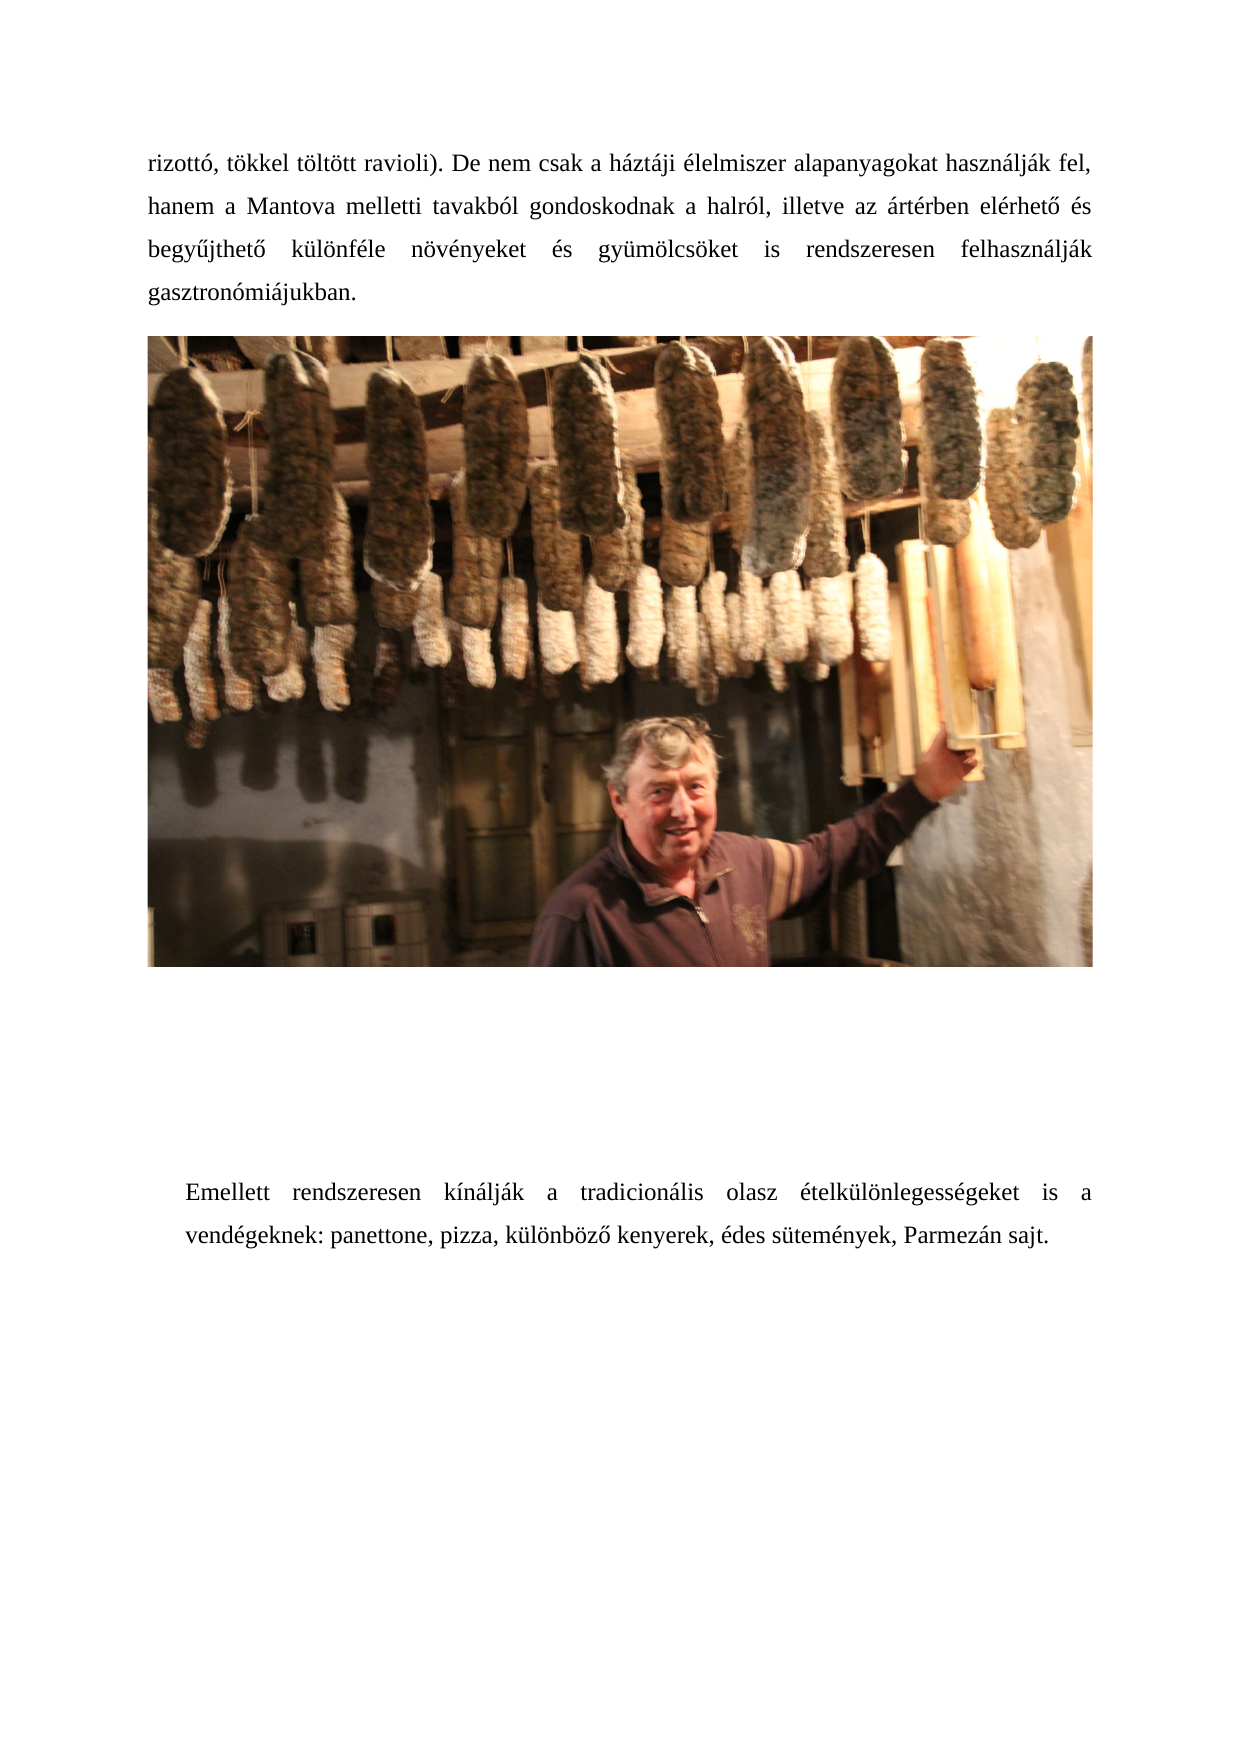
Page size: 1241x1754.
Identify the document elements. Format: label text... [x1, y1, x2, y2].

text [148, 148, 1093, 306]
picture [147, 336, 1093, 967]
text Emellett rendszeresen kínálják a tradicionális olasz ételkülönlegességeket is a vendégeknek: panettone, pizza, különböző kenyerek, édes sütemények, Parmezán sajt. [185, 1177, 1093, 1249]
